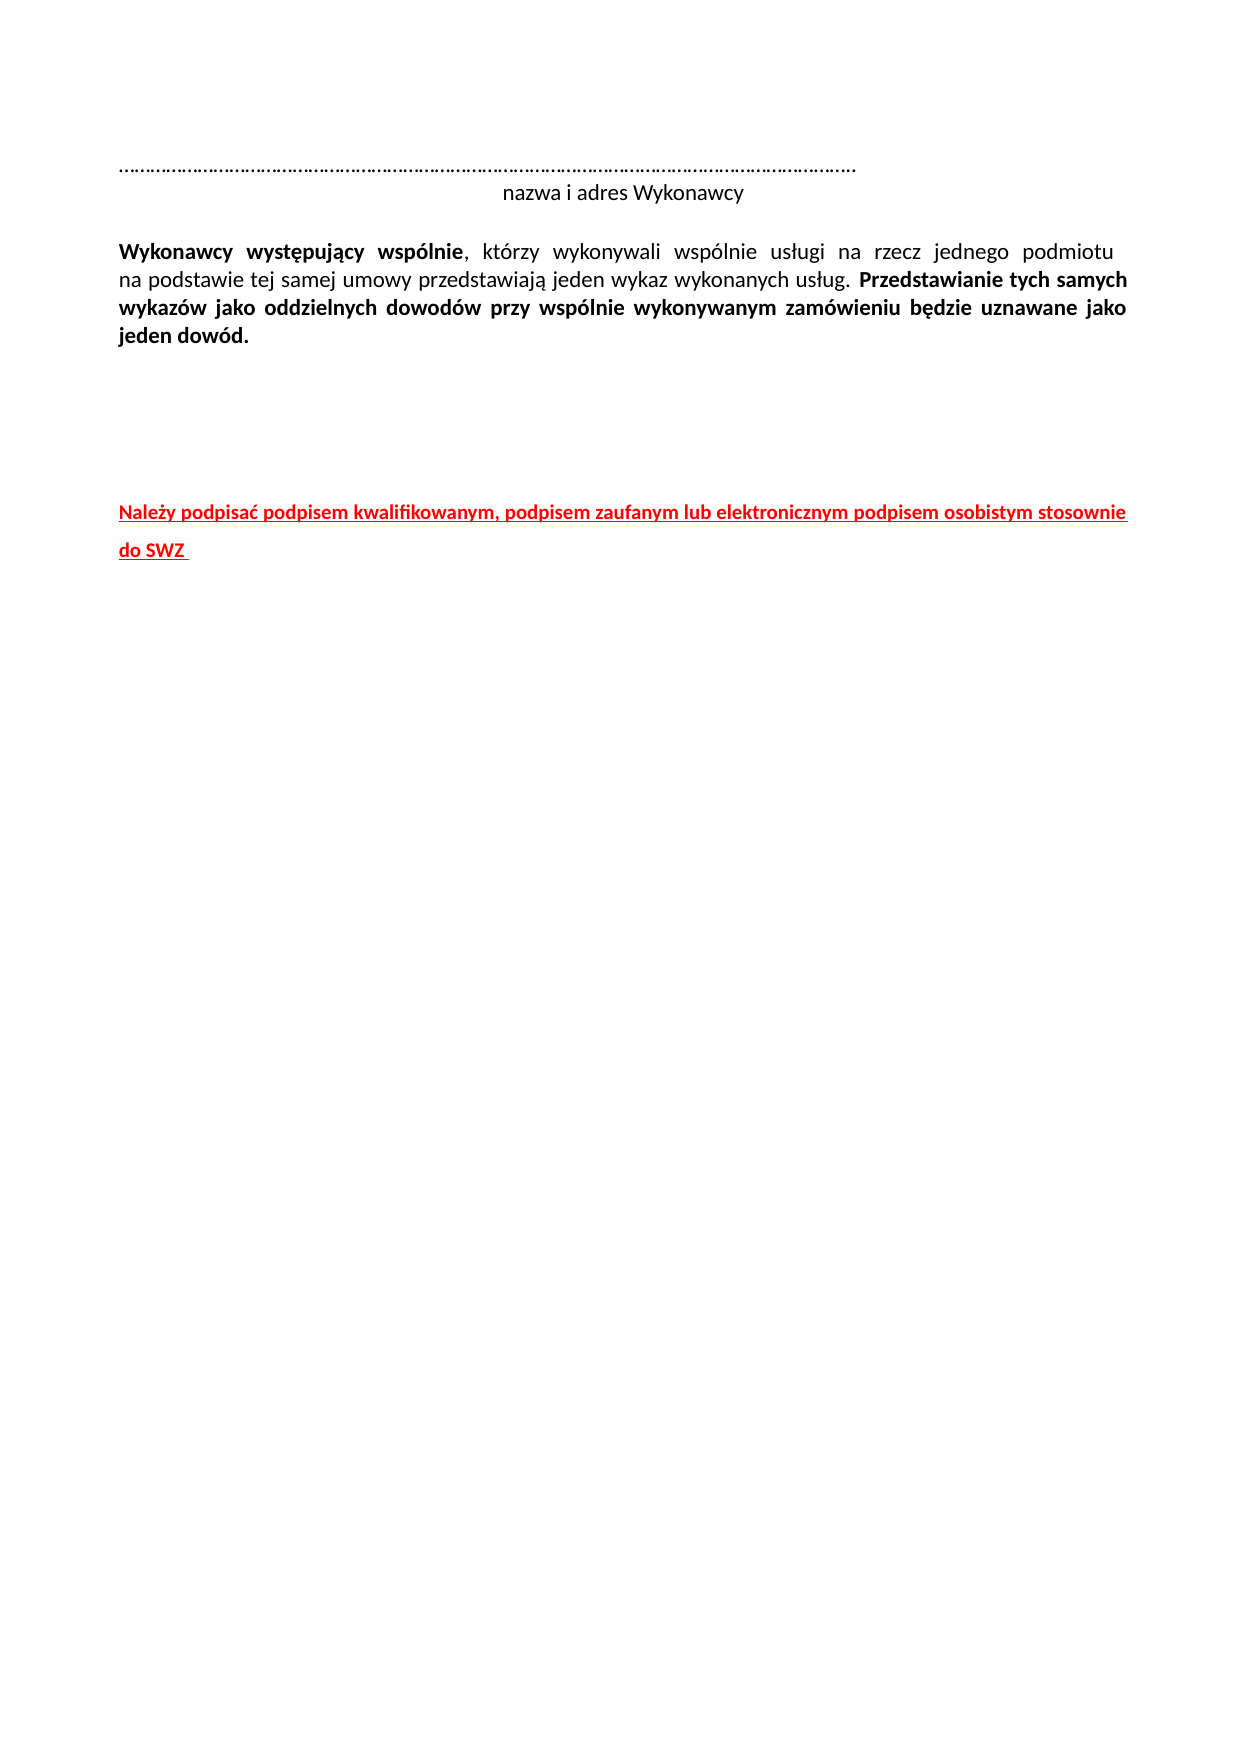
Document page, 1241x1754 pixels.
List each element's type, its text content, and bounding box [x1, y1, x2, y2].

text Wykonawcy występujący wspólnie, którzy wykonywali wspólnie usługi na rzecz jednego podmiotu na podstawie tej samej umowy przedstawiają jeden wykaz wykonanych usług. Przedstawianie tych samych wykazów jako oddzielnych dowodów przy wspólnie wykonywanym zamówieniu będzie uznawane jako jeden dowód. [118, 237, 1128, 349]
text Należy podpisać podpisem kwalifikowanym, podpisem zaufanym lub elektronicznym podpisem osobistym stosownie do SWZ [118, 522, 1128, 563]
text Należy podpisać podpisem kwalifikowanym, podpisem zaufanym lub elektronicznym podpisem osobistym stosownie do SWZ [118, 499, 1128, 521]
text ………………………………………………………………………………………………………………………….. [118, 151, 1128, 178]
text nazwa i adres Wykonawcy [118, 178, 1128, 207]
